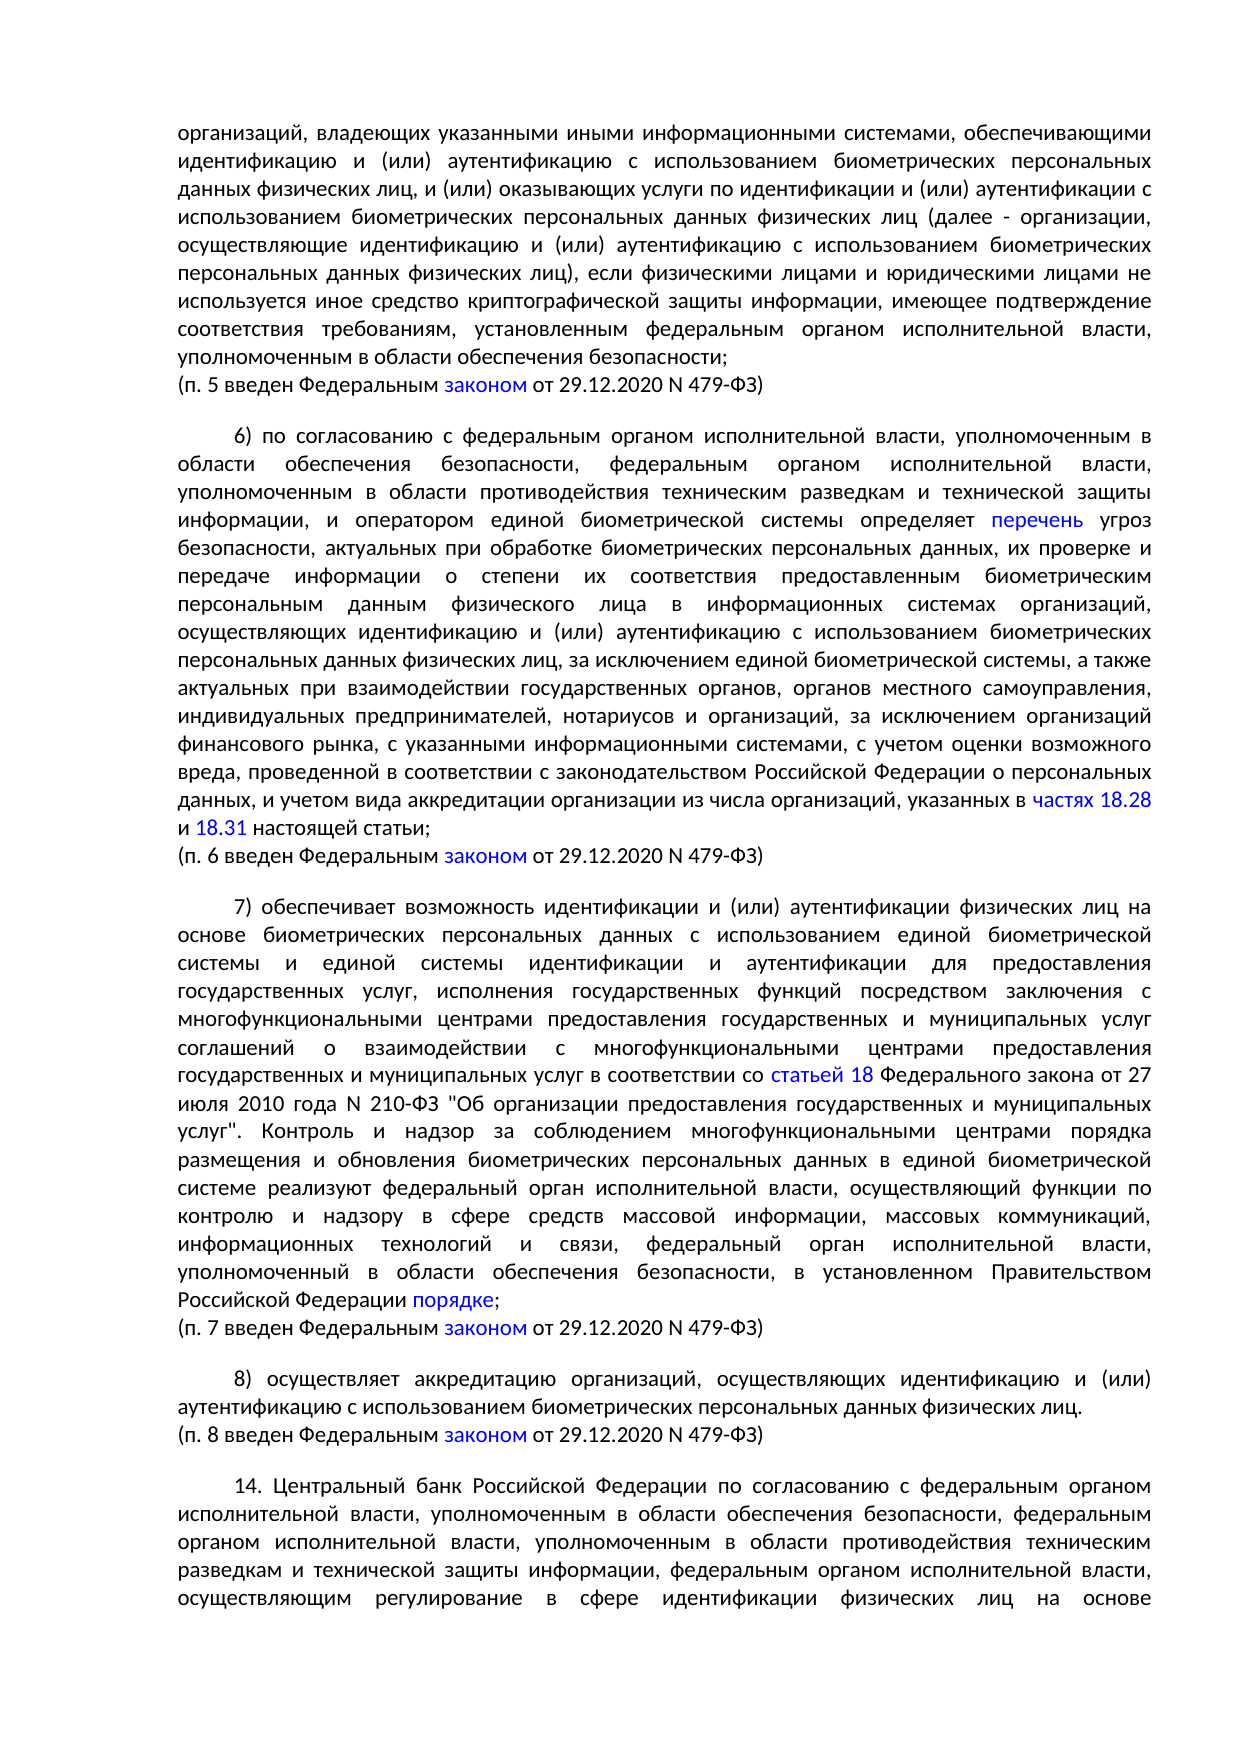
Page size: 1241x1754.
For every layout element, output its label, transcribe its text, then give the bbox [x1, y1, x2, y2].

text (п. 5 введен Федеральным законом от 29.12.2020 N 479-ФЗ) [177, 370, 1152, 398]
text (п. 7 введен Федеральным законом от 29.12.2020 N 479-ФЗ) [177, 1313, 1152, 1341]
text (п. 6 введен Федеральным законом от 29.12.2020 N 479-ФЗ) [177, 842, 1152, 869]
text 7) обеспечивает возможность идентификации и (или) аутентификации физических лиц на основе биометрических персональных данных с использованием единой биометрической системы и единой системы идентификации и аутентификации для предоставления государственных услуг, исполнения государственных функций посредством заключения с многофункциональными центрами предоставления государственных и муниципальных услуг соглашений о взаимодействии с многофункциональными центрами предоставления государственных и муниципальных услуг в соответствии со статьей 18 Федерального закона от 27 июля 2010 года N 210-ФЗ "Об организации предоставления государственных и муниципальных услуг". Контроль и надзор за соблюдением многофункциональными центрами порядка размещения и обновления биометрических персональных данных в единой биометрической системе реализуют федеральный орган исполнительной власти, осуществляющий функции по контролю и надзору в сфере средств массовой информации, массовых коммуникаций, информационных технологий и связи, федеральный орган исполнительной власти, уполномоченный в области обеспечения безопасности, в установленном Правительством Российской Федерации порядке; [177, 892, 1152, 1313]
text 6) по согласованию с федеральным органом исполнительной власти, уполномоченным в области обеспечения безопасности, федеральным органом исполнительной власти, уполномоченным в области противодействия техническим разведкам и технической защиты информации, и оператором единой биометрической системы определяет перечень угроз безопасности, актуальных при обработке биометрических персональных данных, их проверке и передаче информации о степени их соответствия предоставленным биометрическим персональным данным физического лица в информационных системах организаций, осуществляющих идентификацию и (или) аутентификацию с использованием биометрических персональных данных физических лиц, за исключением единой биометрической системы, а также актуальных при взаимодействии государственных органов, органов местного самоуправления, индивидуальных предпринимателей, нотариусов и организаций, за исключением организаций финансового рынка, с указанными информационными системами, с учетом оценки возможного вреда, проведенной в соответствии с законодательством Российской Федерации о персональных данных, и учетом вида аккредитации организации из числа организаций, указанных в частях 18.28 и 18.31 настоящей статьи; [177, 421, 1152, 842]
text 8) осуществляет аккредитацию организаций, осуществляющих идентификацию и (или) аутентификацию с использованием биометрических персональных данных физических лиц. [177, 1364, 1152, 1420]
text (п. 8 введен Федеральным законом от 29.12.2020 N 479-ФЗ) [177, 1420, 1152, 1448]
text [177, 1471, 1152, 1611]
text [177, 118, 1152, 370]
